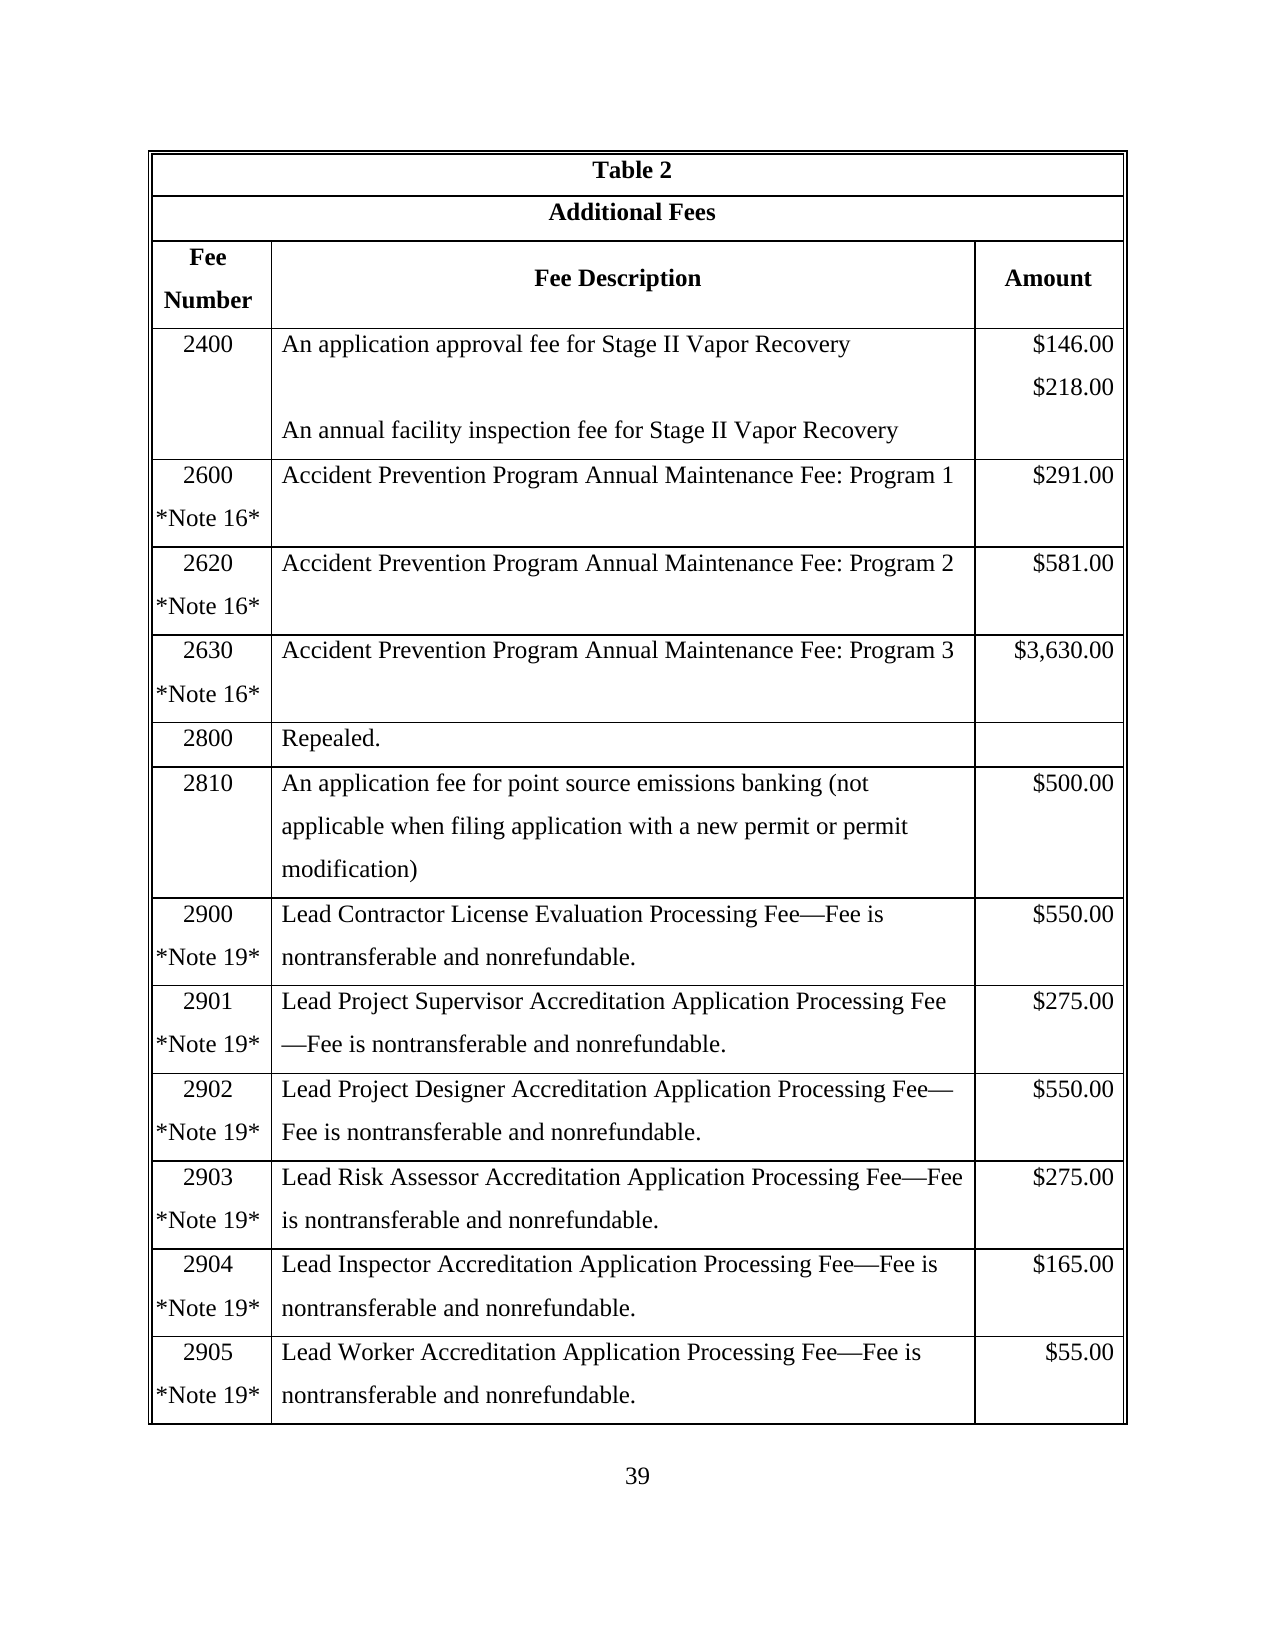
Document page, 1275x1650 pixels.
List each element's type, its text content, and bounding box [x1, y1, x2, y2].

table_header Table 2 [153, 155, 1123, 195]
table_cell 2900 *Note 19* [153, 899, 271, 985]
table_cell $275.00 [976, 986, 1123, 1072]
table_cell 2903 *Note 19* [153, 1162, 271, 1248]
table_cell 2902 *Note 19* [153, 1074, 271, 1160]
table_cell Lead Risk Assessor Accreditation Application Processing Fee—Fee is nontransferable and nonrefundable. [272, 1162, 974, 1248]
table_cell $581.00 [976, 548, 1123, 634]
table_cell 2400 [153, 329, 271, 458]
table_cell An application fee for point source emissions banking (not applicable when filing application with a new permit or permit modification) [272, 768, 974, 897]
table_cell Repealed. [272, 723, 974, 766]
table_cell $275.00 [976, 1162, 1123, 1248]
table_cell 2905 *Note 19* [153, 1337, 271, 1423]
table_cell An application approval fee for Stage II Vapor Recovery An annual facility inspection fee for Stage II Vapor Recovery [272, 329, 974, 458]
table_cell Lead Inspector Accreditation Application Processing Fee—Fee is nontransferable and nonrefundable. [272, 1250, 974, 1336]
table_cell Lead Project Designer Accreditation Application Processing Fee—Fee is nontransferable and nonrefundable. [272, 1074, 974, 1160]
table_cell $165.00 [976, 1250, 1123, 1336]
table_cell Fee Number [153, 242, 271, 328]
table_cell 2800 [153, 723, 271, 766]
table_cell $291.00 [976, 460, 1123, 546]
table_cell 2630 *Note 16* [153, 636, 271, 722]
table_cell Lead Worker Accreditation Application Processing Fee—Fee is nontransferable and nonrefundable. [272, 1337, 974, 1423]
table_cell Fee Description [272, 242, 974, 328]
table_cell $55.00 [976, 1337, 1123, 1423]
table_cell 2901 *Note 19* [153, 986, 271, 1072]
table_cell $146.00 $218.00 [976, 329, 1123, 458]
table_cell Accident Prevention Program Annual Maintenance Fee: Program 3 [272, 636, 974, 722]
table_cell [976, 723, 1123, 766]
table_cell 2810 [153, 768, 271, 897]
table_cell $550.00 [976, 899, 1123, 985]
table_cell Amount [976, 242, 1123, 328]
table_cell 2600 *Note 16* [153, 460, 271, 546]
table_cell $550.00 [976, 1074, 1123, 1160]
table_cell $500.00 [976, 768, 1123, 897]
table_cell Additional Fees [153, 197, 1123, 240]
table_cell 2904 *Note 19* [153, 1250, 271, 1336]
table_cell Lead Contractor License Evaluation Processing Fee—Fee is nontransferable and nonrefundable. [272, 899, 974, 985]
table_cell Accident Prevention Program Annual Maintenance Fee: Program 1 [272, 460, 974, 546]
table_cell Accident Prevention Program Annual Maintenance Fee: Program 2 [272, 548, 974, 634]
table_cell 2620 *Note 16* [153, 548, 271, 634]
table_cell Lead Project Supervisor Accreditation Application Processing Fee—Fee is nontransferable and nonrefundable. [272, 986, 974, 1072]
table_cell $3,630.00 [976, 636, 1123, 722]
